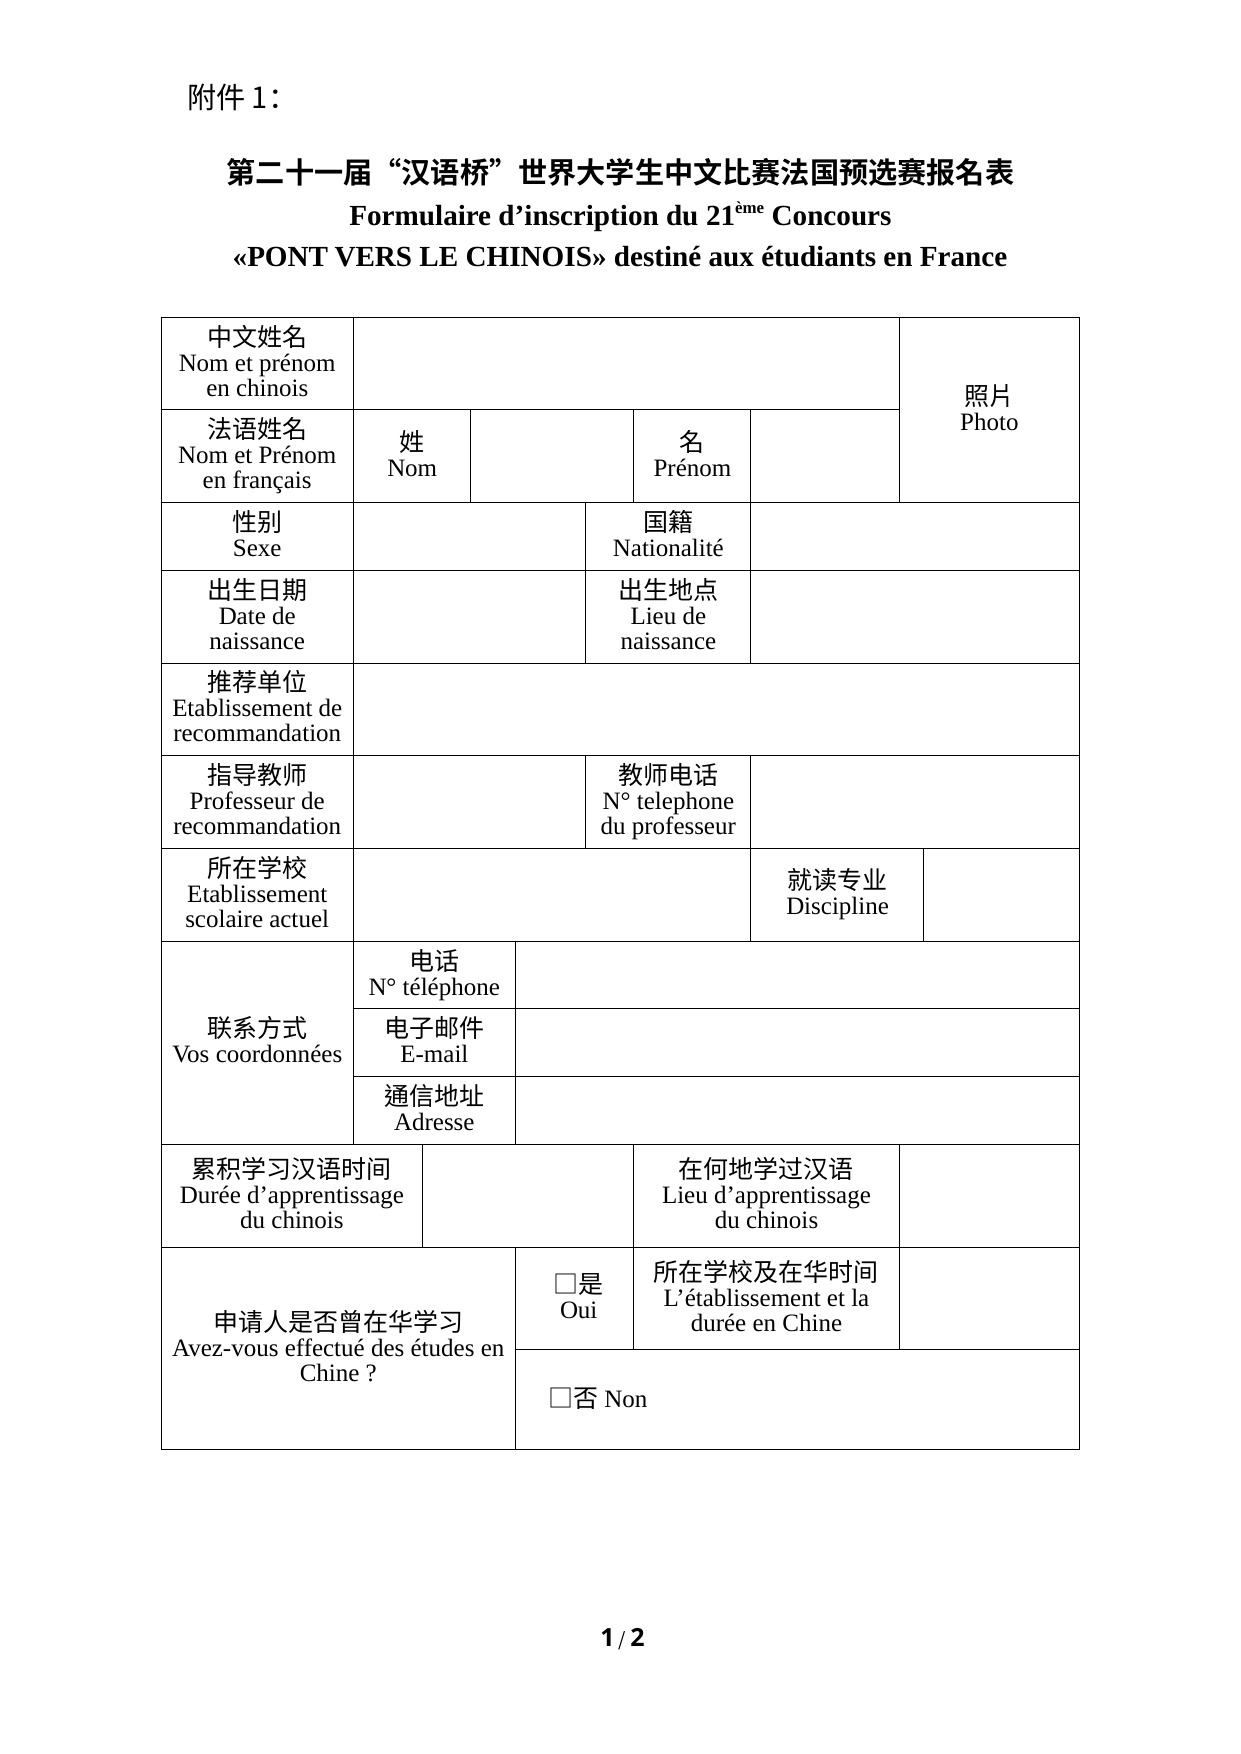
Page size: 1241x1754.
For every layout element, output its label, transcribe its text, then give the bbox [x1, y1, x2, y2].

table_cell □是 Oui [516, 1248, 633, 1349]
table_cell 指导教师 Professeur de recommandation [162, 756, 353, 848]
table_cell 法语姓名 Nom et Prénom en français [162, 410, 353, 502]
table_cell [751, 410, 899, 502]
table_cell 在何地学过汉语 Lieu d’apprentissage du chinois [634, 1145, 899, 1247]
table_cell [751, 503, 1079, 570]
text Formulaire d’inscription du 21ème Concours [187, 192, 1053, 233]
table_cell 性别 Sexe [162, 503, 353, 570]
table_cell 通信地址 Adresse [354, 1077, 515, 1144]
table_cell [516, 1009, 1079, 1076]
table_cell 电子邮件 E-mail [354, 1009, 515, 1076]
table_cell [354, 664, 1079, 755]
table_cell 姓 Nom [354, 410, 470, 502]
table_cell [900, 1145, 1079, 1247]
table_cell [516, 1077, 1079, 1144]
table_cell 所在学校及在华时间 L’établissement et la durée en Chine [634, 1248, 899, 1349]
table_cell 国籍 Nationalité [586, 503, 750, 570]
table_cell 电话 N° téléphone [354, 942, 515, 1008]
table_cell □否 Non [516, 1350, 1079, 1449]
table_cell [471, 410, 633, 502]
table_cell [354, 571, 585, 662]
table_cell [900, 1248, 1079, 1349]
table_header 中文姓名 Nom et prénom en chinois [162, 318, 353, 409]
table_cell 名 Prénom [634, 410, 750, 502]
table_cell [354, 503, 585, 570]
table_cell 联系方式 Vos coordonnées [162, 942, 353, 1144]
table_cell 所在学校 Etablissement scolaire actuel [162, 849, 353, 941]
text 第二十一届“汉语桥”世界大学生中文比赛法国预选赛报名表 [187, 150, 1053, 192]
table_cell 推荐单位 Etablissement de recommandation [162, 664, 353, 755]
text «PONT VERS LE CHINOIS» destiné aux étudiants en France [187, 233, 1053, 275]
table_cell 教师电话 N° telephone du professeur [586, 756, 750, 848]
table_cell [924, 849, 1079, 941]
table_cell 累积学习汉语时间 Durée d’apprentissage du chinois [162, 1145, 422, 1247]
table_cell [751, 756, 1079, 848]
table_cell 出生地点 Lieu de naissance [586, 571, 750, 662]
table_cell [516, 942, 1079, 1008]
table_header [354, 318, 899, 409]
table_cell 出生日期 Date de naissance [162, 571, 353, 662]
table_cell [751, 571, 1079, 662]
table_cell [354, 849, 750, 941]
table_cell 申请人是否曾在华学习 Avez-vous effectué des études en Chine ? [162, 1248, 515, 1449]
table_cell 就读专业 Discipline [751, 849, 923, 941]
table_cell [354, 756, 585, 848]
table_cell [423, 1145, 633, 1247]
table_header 照片 Photo [900, 318, 1079, 502]
